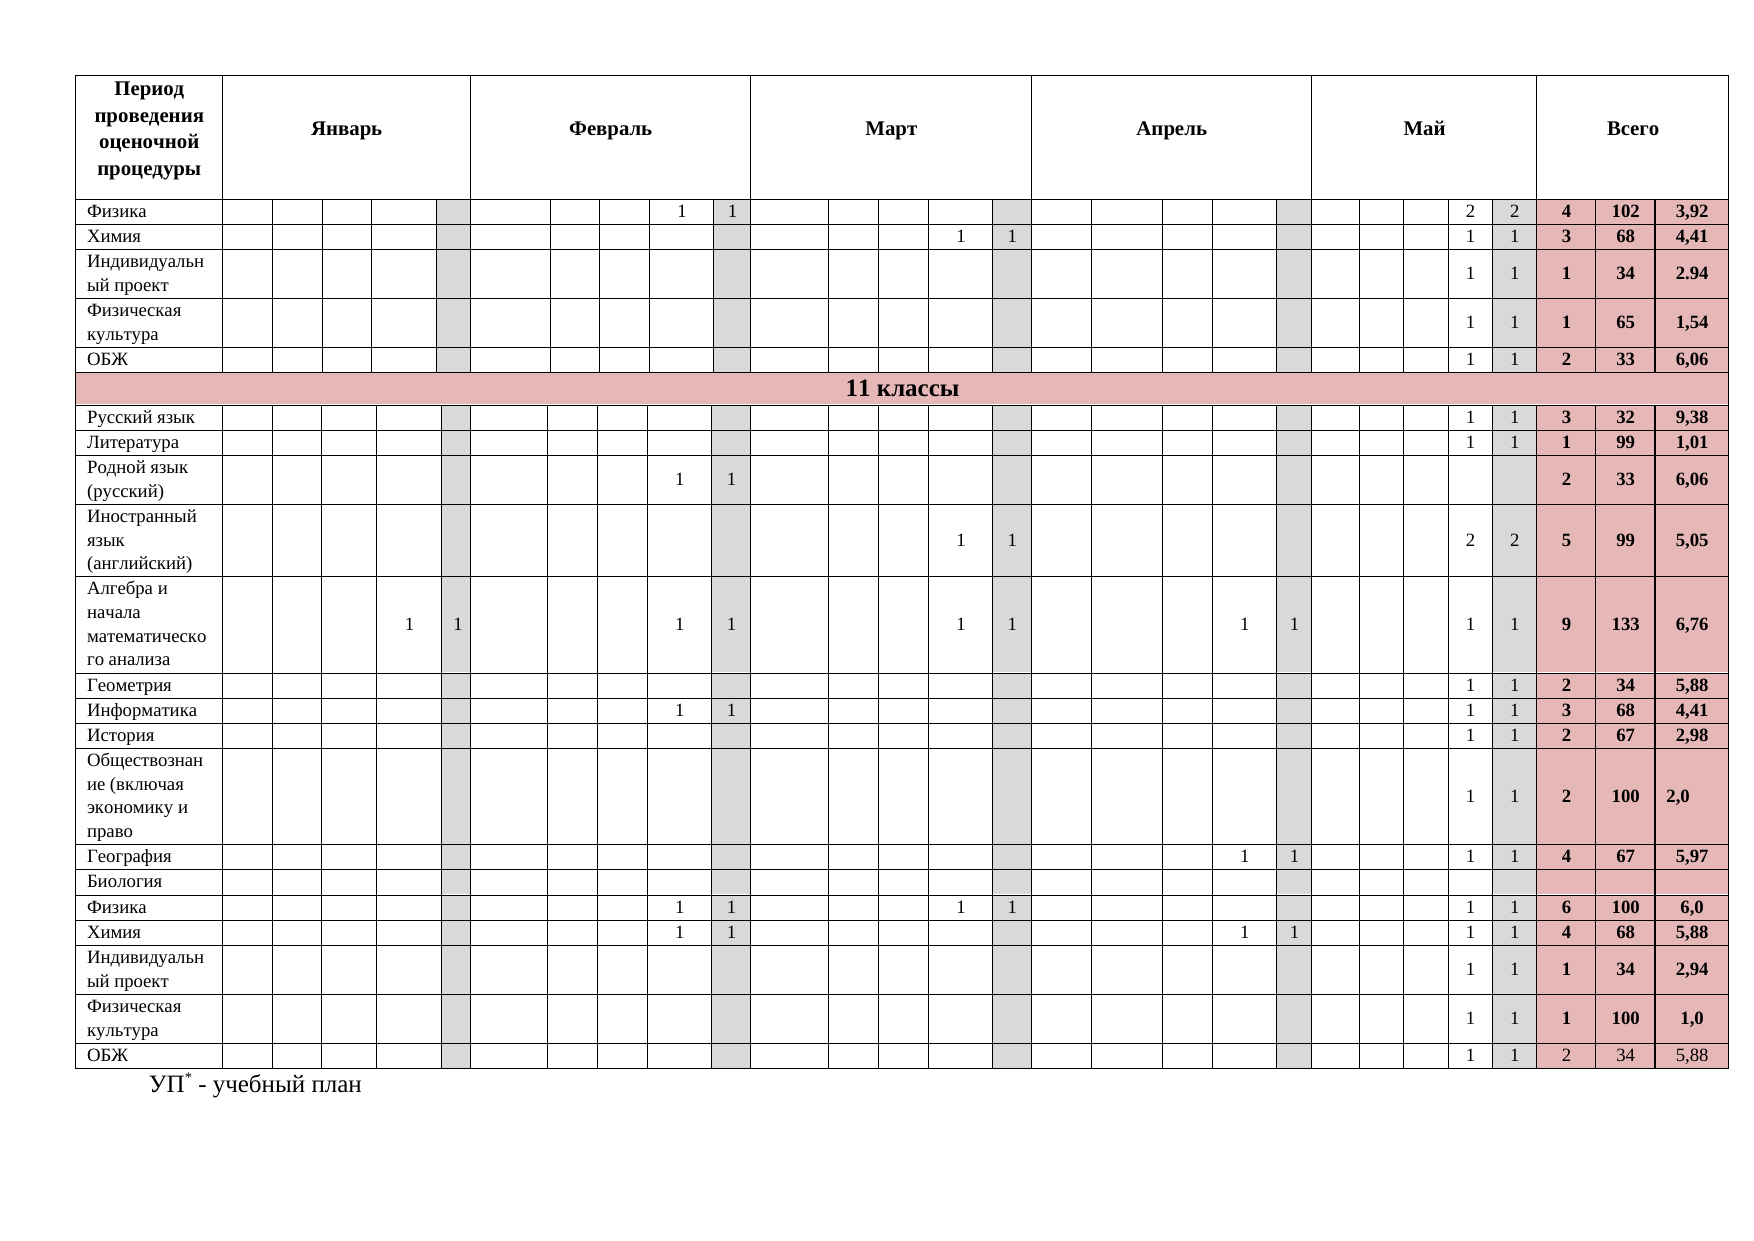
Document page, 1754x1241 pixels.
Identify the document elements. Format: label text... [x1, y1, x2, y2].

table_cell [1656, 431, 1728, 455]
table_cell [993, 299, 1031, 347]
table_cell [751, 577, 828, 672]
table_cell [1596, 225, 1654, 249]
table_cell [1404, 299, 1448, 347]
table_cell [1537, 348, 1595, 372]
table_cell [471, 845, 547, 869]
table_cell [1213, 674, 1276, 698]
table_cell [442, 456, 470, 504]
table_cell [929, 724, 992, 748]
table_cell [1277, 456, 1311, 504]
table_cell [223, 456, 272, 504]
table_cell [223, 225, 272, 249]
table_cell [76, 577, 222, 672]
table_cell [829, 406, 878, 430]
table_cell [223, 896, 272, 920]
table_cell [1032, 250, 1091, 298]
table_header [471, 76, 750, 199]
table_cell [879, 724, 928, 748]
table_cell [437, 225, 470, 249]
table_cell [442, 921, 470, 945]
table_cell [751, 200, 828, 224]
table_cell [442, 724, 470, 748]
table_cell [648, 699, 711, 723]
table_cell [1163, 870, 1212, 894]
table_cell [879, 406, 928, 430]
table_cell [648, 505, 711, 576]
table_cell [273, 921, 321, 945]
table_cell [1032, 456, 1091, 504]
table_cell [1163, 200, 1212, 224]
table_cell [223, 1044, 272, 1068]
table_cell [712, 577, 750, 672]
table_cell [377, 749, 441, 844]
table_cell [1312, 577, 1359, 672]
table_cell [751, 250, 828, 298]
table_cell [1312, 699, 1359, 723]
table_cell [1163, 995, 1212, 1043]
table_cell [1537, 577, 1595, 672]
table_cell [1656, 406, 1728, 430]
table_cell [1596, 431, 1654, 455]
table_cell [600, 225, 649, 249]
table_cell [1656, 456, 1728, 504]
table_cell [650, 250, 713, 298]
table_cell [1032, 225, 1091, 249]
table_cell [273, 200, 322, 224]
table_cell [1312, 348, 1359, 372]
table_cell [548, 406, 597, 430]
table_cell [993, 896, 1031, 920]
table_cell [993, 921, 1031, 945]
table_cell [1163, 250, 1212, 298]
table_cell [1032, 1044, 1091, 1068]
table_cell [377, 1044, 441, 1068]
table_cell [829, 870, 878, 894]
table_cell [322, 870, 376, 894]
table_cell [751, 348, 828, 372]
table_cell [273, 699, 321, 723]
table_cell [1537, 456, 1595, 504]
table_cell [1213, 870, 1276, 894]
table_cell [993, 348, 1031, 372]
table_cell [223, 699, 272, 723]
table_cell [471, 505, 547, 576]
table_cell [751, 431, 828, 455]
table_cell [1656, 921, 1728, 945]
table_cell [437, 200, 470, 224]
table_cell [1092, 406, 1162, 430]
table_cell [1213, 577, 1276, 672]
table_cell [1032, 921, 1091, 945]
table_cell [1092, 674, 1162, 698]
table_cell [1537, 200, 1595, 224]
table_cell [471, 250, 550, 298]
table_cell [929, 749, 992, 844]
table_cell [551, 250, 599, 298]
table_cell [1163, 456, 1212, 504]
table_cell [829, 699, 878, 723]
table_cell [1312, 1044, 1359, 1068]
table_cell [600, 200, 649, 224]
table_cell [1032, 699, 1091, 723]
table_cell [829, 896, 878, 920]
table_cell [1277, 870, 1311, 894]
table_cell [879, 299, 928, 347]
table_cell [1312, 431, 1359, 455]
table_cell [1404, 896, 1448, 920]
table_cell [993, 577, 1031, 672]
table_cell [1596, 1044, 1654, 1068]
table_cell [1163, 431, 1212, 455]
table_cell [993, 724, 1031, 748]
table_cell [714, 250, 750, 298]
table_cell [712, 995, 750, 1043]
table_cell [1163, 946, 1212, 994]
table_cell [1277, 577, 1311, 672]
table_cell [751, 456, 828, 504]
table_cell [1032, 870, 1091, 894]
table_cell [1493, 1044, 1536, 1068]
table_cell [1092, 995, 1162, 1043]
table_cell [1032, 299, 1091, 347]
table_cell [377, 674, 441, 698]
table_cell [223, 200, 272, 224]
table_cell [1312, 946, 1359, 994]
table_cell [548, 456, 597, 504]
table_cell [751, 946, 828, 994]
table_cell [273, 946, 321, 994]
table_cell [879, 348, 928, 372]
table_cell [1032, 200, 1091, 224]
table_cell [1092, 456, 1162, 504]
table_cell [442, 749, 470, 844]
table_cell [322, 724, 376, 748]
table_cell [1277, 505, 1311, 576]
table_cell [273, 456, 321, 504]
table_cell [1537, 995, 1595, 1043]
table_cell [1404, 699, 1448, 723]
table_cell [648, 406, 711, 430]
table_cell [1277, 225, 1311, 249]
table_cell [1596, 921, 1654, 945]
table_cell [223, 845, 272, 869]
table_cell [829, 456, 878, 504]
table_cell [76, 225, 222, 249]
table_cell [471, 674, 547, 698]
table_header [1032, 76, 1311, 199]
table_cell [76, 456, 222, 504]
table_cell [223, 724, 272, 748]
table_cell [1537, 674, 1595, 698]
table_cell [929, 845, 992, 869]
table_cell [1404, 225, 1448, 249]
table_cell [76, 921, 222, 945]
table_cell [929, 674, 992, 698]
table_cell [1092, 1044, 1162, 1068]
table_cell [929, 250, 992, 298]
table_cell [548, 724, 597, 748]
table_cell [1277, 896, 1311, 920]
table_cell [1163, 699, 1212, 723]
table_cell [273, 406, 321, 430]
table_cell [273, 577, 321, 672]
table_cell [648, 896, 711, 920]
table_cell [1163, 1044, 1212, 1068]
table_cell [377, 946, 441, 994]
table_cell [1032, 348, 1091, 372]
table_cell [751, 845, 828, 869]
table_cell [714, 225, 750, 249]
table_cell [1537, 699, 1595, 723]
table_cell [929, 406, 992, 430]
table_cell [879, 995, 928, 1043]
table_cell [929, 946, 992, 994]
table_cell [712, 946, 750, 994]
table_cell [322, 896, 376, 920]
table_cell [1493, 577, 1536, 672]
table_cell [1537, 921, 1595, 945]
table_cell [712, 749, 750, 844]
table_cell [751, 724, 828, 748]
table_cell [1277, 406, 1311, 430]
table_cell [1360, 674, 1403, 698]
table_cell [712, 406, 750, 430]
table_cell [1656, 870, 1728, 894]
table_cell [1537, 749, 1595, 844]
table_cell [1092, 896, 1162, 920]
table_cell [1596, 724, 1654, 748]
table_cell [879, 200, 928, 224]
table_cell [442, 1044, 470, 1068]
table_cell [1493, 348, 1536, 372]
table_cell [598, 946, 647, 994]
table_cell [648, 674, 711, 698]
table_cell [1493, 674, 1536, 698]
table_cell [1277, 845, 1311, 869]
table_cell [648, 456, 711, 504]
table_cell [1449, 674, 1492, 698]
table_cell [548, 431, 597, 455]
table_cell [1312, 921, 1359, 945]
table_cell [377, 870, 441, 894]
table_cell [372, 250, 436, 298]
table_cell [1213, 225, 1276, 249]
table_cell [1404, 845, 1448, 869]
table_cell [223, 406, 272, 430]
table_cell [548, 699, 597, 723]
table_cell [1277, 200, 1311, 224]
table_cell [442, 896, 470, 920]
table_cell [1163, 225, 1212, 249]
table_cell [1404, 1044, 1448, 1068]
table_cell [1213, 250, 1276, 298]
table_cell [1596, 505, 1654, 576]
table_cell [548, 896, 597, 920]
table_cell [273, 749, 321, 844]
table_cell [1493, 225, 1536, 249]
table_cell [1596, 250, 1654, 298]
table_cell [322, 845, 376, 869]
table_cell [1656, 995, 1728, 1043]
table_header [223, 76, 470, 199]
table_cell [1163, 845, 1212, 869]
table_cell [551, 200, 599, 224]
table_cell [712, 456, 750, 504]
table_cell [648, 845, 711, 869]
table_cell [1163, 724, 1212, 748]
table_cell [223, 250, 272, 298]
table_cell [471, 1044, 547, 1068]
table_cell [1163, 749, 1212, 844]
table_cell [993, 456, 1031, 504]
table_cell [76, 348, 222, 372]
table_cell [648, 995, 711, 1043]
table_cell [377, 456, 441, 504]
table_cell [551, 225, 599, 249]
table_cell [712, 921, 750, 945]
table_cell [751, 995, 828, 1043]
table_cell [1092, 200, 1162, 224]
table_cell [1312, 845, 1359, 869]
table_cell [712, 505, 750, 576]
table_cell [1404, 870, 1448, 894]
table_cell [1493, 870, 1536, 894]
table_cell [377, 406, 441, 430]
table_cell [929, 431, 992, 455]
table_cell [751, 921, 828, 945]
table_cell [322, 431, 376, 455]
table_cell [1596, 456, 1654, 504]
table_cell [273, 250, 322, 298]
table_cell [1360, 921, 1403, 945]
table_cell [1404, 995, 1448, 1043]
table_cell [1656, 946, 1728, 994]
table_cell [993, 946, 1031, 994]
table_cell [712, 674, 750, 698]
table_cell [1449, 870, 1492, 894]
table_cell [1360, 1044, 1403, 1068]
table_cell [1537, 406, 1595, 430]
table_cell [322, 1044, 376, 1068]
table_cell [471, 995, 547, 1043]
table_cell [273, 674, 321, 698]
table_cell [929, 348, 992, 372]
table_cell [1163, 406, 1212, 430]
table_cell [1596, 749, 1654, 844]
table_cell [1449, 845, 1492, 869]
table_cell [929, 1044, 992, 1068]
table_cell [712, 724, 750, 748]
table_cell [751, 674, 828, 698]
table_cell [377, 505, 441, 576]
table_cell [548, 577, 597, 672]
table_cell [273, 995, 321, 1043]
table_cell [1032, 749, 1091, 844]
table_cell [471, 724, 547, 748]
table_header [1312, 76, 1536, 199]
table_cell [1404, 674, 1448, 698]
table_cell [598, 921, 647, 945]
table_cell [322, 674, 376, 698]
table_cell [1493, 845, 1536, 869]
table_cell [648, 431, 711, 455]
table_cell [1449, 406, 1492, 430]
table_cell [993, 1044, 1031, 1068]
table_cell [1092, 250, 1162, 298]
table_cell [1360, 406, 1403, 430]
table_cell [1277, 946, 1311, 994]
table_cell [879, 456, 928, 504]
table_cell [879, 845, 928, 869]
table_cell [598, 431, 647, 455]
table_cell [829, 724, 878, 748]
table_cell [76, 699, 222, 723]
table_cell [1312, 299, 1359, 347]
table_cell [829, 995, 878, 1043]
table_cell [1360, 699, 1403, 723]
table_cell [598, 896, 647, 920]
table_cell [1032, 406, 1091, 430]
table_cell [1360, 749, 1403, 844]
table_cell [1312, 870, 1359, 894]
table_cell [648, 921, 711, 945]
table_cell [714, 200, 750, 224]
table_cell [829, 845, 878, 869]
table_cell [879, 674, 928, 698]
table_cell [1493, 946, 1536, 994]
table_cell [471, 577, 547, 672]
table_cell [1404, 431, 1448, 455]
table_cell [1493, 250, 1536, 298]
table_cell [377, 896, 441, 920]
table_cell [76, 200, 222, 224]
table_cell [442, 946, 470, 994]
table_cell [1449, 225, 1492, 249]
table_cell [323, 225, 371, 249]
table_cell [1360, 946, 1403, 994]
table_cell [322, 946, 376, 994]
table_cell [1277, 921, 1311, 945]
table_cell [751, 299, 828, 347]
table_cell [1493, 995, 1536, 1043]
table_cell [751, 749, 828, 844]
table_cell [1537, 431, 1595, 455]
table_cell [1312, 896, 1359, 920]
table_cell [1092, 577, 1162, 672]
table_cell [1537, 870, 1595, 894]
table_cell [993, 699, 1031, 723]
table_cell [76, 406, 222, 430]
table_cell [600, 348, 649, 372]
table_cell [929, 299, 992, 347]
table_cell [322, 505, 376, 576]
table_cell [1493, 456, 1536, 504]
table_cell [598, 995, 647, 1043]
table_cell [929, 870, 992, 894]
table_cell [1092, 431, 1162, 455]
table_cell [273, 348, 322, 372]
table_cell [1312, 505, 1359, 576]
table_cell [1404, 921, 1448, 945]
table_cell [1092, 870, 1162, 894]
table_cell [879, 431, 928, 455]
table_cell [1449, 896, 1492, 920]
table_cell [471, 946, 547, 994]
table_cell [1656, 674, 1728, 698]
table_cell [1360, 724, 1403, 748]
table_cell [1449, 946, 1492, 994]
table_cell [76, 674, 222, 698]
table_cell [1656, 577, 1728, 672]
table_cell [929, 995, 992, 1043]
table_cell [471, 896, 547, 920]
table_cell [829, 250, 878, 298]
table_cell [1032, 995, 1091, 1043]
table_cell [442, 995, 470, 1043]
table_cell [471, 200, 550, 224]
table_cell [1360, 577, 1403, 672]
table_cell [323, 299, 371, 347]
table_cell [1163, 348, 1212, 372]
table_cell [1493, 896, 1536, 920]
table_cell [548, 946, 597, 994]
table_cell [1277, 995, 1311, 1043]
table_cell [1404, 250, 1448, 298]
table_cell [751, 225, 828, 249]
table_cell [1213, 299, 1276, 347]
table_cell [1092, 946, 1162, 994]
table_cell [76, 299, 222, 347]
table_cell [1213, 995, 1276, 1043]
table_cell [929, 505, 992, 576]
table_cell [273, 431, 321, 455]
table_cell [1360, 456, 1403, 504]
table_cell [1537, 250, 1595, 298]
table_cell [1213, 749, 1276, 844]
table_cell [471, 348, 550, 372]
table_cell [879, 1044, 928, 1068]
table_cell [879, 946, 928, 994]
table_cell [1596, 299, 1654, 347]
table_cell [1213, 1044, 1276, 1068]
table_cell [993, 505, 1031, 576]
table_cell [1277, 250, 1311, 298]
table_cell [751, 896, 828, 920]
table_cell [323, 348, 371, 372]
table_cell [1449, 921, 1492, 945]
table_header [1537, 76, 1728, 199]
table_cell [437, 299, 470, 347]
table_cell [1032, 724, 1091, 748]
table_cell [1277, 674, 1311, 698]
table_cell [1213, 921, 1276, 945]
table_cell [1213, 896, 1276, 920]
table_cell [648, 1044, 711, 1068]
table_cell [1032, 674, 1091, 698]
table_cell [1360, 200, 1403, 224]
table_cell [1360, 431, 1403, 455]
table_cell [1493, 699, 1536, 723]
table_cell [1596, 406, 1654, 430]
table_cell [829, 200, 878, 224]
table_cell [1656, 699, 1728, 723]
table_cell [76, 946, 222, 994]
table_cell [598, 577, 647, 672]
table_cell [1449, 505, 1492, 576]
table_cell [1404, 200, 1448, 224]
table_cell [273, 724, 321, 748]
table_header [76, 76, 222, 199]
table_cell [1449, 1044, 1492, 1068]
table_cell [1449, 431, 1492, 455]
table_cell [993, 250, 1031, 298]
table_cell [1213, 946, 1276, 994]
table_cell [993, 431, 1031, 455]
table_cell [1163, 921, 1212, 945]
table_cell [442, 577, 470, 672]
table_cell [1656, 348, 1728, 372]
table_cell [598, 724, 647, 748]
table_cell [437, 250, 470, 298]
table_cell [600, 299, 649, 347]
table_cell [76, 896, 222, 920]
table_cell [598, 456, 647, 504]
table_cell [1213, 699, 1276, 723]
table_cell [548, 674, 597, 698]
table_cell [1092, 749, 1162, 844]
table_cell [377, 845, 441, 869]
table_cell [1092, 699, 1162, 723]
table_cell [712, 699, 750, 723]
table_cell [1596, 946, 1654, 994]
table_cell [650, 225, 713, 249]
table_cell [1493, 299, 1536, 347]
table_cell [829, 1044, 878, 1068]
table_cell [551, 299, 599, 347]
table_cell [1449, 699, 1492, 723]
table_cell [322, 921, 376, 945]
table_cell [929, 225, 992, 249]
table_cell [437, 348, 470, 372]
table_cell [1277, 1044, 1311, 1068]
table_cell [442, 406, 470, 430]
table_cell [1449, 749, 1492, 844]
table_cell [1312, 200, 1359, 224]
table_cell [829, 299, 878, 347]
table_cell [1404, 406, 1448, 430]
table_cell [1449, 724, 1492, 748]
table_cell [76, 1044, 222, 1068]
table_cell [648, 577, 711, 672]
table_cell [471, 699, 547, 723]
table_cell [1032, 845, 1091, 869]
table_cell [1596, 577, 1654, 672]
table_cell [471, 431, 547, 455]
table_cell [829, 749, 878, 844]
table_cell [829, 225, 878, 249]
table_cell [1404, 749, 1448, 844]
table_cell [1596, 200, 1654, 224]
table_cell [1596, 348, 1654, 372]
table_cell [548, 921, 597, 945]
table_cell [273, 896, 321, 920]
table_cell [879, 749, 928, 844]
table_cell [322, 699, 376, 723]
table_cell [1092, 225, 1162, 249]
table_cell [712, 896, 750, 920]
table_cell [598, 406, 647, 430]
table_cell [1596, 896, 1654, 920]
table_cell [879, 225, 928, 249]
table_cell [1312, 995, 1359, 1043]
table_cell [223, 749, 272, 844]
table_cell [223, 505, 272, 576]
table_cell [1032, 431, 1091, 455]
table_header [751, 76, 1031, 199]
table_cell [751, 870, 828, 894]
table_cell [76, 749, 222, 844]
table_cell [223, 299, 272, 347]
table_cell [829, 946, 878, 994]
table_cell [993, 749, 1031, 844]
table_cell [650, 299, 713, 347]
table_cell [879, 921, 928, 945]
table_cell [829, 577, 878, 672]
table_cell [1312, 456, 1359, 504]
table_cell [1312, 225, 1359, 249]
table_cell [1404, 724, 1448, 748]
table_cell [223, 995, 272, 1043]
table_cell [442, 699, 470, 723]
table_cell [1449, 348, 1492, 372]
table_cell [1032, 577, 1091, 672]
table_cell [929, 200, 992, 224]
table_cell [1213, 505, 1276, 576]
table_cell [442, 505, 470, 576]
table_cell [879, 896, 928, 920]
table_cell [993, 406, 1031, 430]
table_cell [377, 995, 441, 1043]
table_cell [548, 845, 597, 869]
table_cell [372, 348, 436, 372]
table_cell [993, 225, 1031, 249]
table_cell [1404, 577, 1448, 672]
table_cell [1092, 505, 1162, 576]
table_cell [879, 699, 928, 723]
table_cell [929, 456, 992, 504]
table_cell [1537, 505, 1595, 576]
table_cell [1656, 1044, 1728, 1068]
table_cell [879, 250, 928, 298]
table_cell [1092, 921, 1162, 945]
text УП* - учебный план [75, 1069, 1683, 1098]
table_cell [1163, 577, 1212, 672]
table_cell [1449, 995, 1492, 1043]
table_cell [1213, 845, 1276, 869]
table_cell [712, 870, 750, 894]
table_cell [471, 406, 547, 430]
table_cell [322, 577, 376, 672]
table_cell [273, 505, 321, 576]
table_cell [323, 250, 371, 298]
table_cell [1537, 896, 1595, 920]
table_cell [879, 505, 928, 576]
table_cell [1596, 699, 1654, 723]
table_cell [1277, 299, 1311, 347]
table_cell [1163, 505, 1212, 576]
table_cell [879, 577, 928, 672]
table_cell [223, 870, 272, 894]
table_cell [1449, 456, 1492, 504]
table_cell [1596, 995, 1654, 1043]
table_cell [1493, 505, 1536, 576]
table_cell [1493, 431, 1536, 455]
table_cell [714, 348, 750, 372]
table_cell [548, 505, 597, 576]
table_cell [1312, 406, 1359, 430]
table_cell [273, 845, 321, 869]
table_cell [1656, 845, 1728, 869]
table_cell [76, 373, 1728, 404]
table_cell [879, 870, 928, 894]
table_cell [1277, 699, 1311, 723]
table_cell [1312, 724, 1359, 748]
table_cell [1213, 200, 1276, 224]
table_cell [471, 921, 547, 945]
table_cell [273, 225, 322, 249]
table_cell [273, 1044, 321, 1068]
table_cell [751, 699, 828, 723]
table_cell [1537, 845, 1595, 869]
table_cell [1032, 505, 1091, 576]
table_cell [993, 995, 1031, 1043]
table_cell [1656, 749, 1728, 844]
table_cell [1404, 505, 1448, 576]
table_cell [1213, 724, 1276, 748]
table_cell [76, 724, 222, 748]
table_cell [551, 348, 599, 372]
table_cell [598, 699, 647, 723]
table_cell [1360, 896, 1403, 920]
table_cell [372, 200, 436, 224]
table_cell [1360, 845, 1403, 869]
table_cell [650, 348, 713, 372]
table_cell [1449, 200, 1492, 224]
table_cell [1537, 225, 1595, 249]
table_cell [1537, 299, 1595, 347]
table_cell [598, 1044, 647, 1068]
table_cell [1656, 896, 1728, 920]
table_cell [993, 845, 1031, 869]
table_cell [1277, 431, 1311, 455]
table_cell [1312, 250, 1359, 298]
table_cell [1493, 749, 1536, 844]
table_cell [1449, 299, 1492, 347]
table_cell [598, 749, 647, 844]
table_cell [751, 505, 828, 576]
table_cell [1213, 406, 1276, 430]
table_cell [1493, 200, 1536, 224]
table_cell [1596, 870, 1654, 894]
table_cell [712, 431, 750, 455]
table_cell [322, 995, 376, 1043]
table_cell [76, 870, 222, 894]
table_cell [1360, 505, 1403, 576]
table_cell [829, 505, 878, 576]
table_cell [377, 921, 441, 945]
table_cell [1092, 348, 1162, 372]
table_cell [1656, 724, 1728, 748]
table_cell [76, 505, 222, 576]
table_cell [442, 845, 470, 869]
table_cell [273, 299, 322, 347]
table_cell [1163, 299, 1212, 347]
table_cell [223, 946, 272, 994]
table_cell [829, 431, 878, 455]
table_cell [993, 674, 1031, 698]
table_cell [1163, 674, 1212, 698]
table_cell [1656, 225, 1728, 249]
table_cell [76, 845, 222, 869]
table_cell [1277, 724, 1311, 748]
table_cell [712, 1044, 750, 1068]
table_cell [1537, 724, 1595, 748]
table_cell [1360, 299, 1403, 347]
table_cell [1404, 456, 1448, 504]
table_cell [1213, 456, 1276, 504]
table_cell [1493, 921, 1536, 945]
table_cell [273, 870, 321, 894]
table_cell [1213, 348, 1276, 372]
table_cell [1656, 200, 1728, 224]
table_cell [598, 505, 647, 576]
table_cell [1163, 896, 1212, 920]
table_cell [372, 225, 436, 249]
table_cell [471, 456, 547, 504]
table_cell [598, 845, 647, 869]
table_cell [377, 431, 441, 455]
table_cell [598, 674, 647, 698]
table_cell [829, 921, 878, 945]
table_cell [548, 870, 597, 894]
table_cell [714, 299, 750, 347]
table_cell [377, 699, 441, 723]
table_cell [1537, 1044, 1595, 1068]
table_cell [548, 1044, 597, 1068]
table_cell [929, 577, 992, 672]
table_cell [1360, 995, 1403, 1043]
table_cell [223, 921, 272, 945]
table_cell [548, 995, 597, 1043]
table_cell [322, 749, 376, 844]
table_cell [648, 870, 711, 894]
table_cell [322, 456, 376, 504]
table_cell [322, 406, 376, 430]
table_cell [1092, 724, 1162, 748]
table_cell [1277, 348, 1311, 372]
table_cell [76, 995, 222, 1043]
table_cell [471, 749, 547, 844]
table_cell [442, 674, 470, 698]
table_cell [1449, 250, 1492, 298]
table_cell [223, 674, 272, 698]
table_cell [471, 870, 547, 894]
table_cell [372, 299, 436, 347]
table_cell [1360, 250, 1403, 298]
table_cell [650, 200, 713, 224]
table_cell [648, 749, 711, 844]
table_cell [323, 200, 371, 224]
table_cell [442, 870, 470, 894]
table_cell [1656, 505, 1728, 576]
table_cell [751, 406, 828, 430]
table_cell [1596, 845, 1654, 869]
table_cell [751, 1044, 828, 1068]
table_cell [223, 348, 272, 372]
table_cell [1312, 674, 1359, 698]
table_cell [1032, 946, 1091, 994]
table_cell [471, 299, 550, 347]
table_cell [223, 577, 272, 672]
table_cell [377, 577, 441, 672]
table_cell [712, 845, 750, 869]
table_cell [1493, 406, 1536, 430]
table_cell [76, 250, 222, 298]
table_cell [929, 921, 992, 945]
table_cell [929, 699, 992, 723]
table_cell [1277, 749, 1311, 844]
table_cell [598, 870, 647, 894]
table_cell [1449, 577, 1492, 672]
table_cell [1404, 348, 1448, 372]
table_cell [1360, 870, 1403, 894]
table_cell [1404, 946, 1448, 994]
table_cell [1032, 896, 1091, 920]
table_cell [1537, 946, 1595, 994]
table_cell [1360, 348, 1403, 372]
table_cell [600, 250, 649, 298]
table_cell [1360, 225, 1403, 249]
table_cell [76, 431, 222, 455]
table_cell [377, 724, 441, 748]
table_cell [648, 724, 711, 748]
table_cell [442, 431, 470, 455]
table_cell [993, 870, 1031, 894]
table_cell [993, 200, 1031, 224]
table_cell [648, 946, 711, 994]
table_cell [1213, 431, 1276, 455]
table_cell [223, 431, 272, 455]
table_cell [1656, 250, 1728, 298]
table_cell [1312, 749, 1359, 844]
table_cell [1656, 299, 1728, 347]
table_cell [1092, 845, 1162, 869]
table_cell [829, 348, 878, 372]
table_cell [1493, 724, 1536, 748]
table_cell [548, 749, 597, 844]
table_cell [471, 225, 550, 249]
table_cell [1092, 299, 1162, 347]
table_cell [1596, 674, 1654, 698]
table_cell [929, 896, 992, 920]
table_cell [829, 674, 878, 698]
